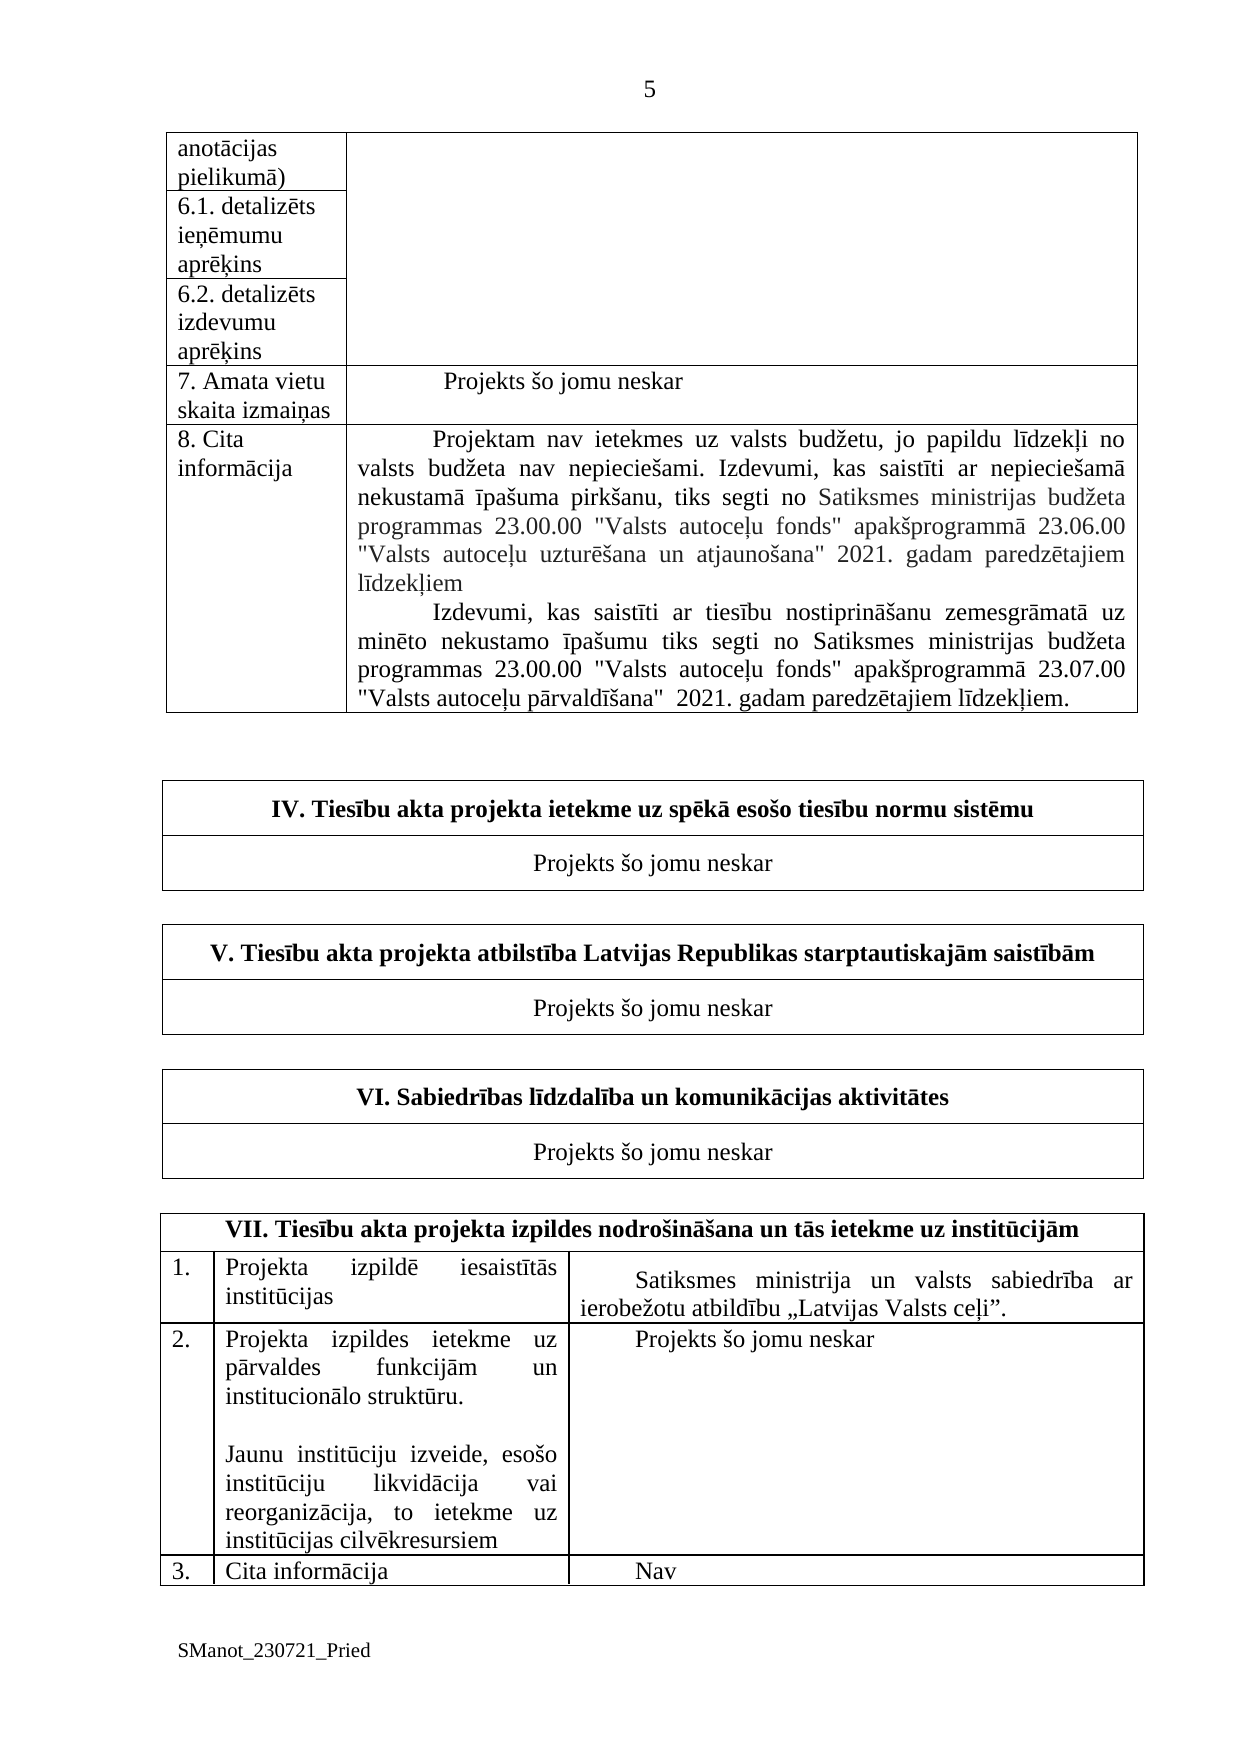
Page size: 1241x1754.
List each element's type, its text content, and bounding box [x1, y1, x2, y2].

table_cell 6.1. detalizēts ieņēmumu aprēķins [167, 191, 346, 278]
table_cell Satiksmes ministrija un valsts sabiedrība ar ierobežotu atbildību „Latvijas Valsts ceļi”. [570, 1252, 1143, 1322]
table_cell Projekts šo jomu neskar [163, 980, 1143, 1034]
table_header VI. Sabiedrības līdzdalība un komunikācijas aktivitātes [163, 1070, 1143, 1123]
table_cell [167, 133, 346, 190]
table_cell 3. [161, 1556, 213, 1584]
table_cell 1. [161, 1252, 213, 1322]
table_cell Projekta izpildē iesaistītās institūcijas [215, 1252, 568, 1322]
table_header VII. Tiesību akta projekta izpildes nodrošināšana un tās ietekme uz institūcijām [161, 1214, 1143, 1251]
table_cell 6.2. detalizēts izdevumu aprēķins [167, 279, 346, 365]
table_cell 8. Cita informācija [167, 425, 346, 712]
table_header V. Tiesību akta projekta atbilstība Latvijas Republikas starptautiskajām saistībām [163, 925, 1143, 979]
table_cell Projekts šo jomu neskar [163, 1124, 1143, 1178]
table_cell Projekts šo jomu neskar [347, 366, 1137, 423]
table_header IV. Tiesību akta projekta ietekme uz spēkā esošo tiesību normu sistēmu [163, 781, 1143, 835]
table_cell 2. [161, 1324, 213, 1554]
table_cell Nav [570, 1556, 1143, 1584]
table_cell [347, 133, 1137, 365]
table_cell Projekts šo jomu neskar [570, 1324, 1143, 1554]
table_cell Cita informācija [215, 1556, 568, 1584]
table_cell Projekta izpildes ietekme uz pārvaldes funkcijām un institucionālo struktūru. Jaunu institūciju izveide, esošo institūciju likvidācija vai reorganizācija, to ietekme uz institūcijas cilvēkresursiem [215, 1324, 568, 1554]
table_cell Projekts šo jomu neskar [163, 836, 1143, 890]
table_cell 7. Amata vietu skaita izmaiņas [167, 366, 346, 423]
table_cell Projektam nav ietekmes uz valsts budžetu, jo papildu līdzekļi no valsts budžeta nav nepieciešami. Izdevumi, kas saistīti ar nepieciešamā nekustamā īpašuma pirkšanu, tiks segti no Satiksmes ministrijas budžeta programmas 23.00.00 "Valsts autoceļu fonds" apakšprogrammā 23.06.00 "Valsts autoceļu uzturēšana un atjaunošana" 2021. gadam paredzētajiem līdzekļiem Izdevumi, kas saistīti ar tiesību nostiprināšanu zemesgrāmatā uz minēto nekustamo īpašumu tiks segti no Satiksmes ministrijas budžeta programmas 23.00.00 "Valsts autoceļu fonds" apakšprogrammā 23.07.00 "Valsts autoceļu pārvaldīšana" 2021. gadam paredzētajiem līdzekļiem. [347, 425, 1137, 712]
